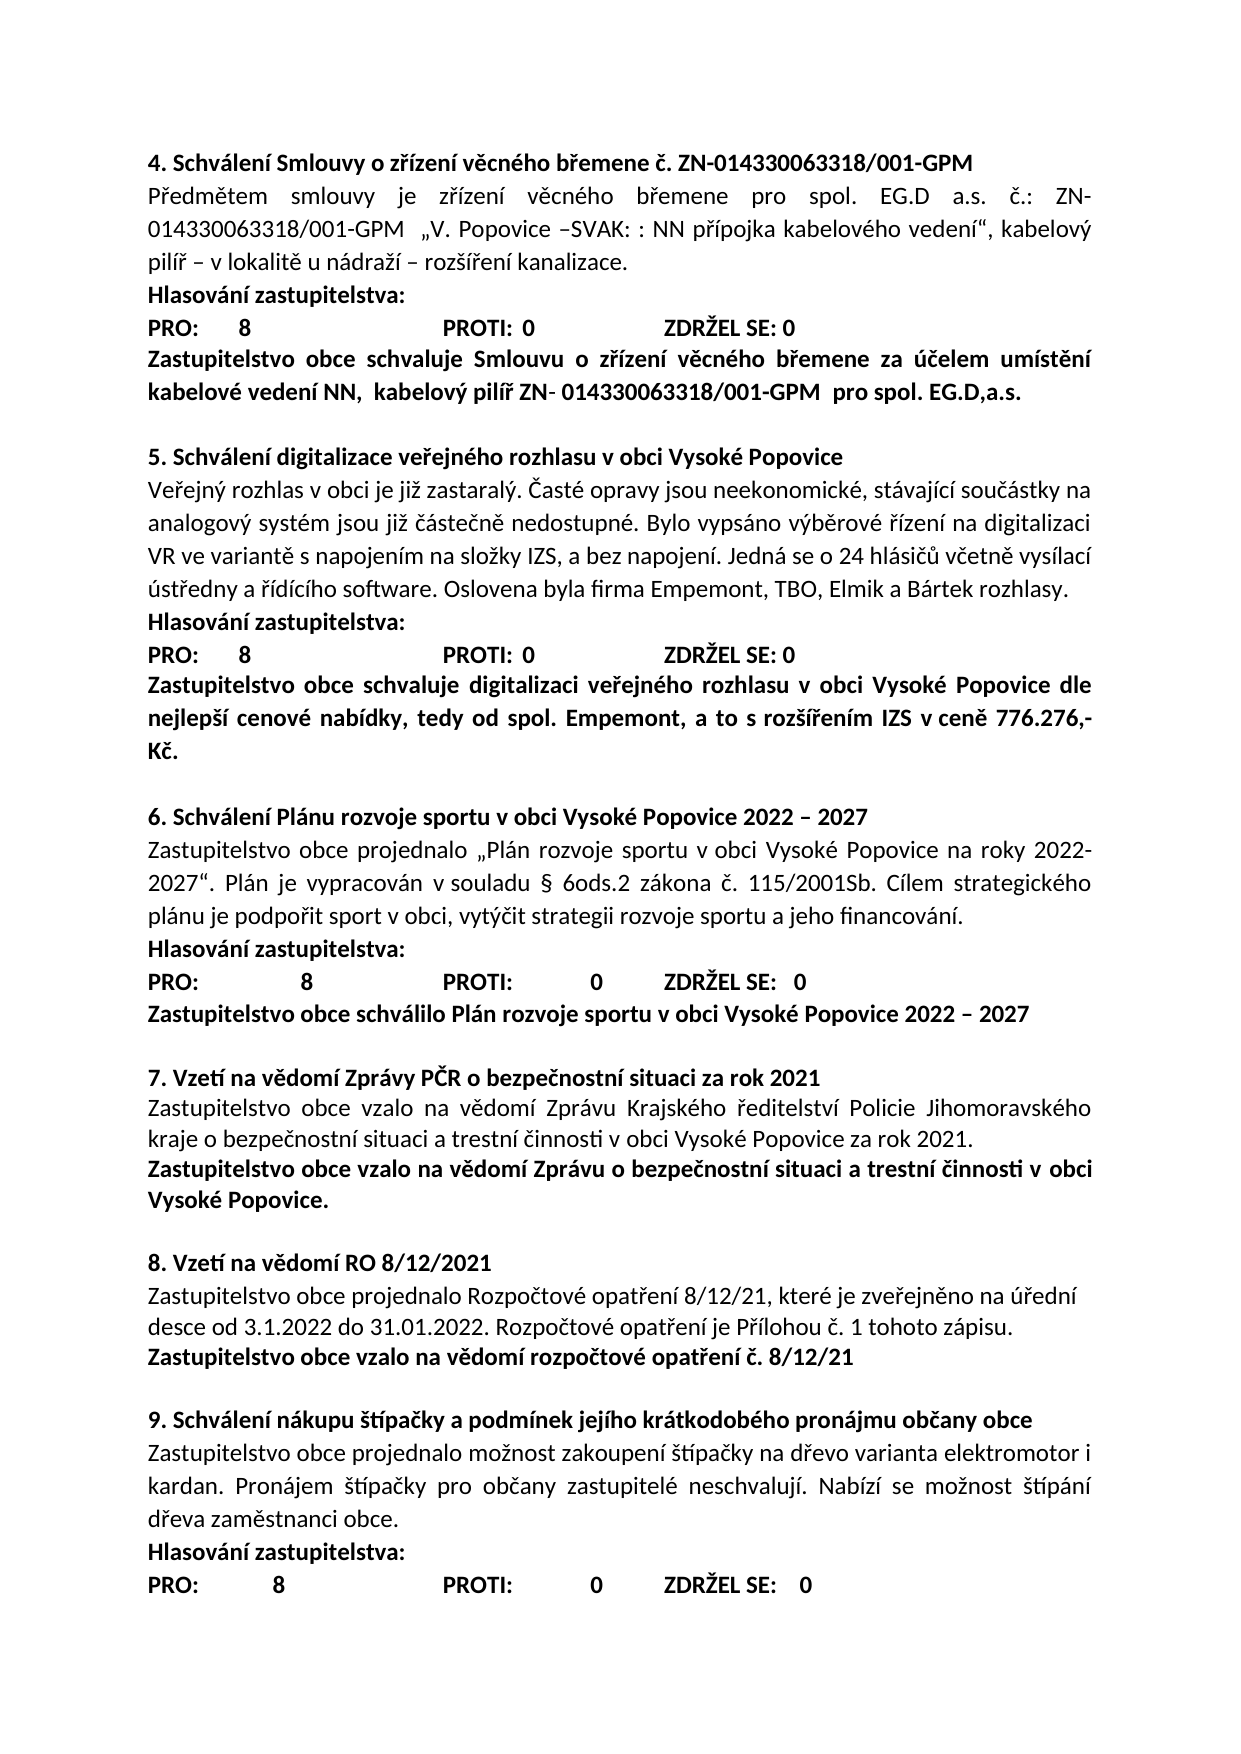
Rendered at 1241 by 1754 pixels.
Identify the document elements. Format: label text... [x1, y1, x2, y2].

text Veřejný rozhlas v obci je již zastaralý. Časté opravy jsou neekonomické, stávající součástky na analogový systém jsou již částečně nedostupné. Bylo vypsáno výběrové řízení na digitalizaci VR ve variantě s napojením na složky IZS, a bez napojení. Jedná se o 24 hlásičů včetně vysílací ústředny a řídícího software. Oslovena byla firma Empemont, TBO, Elmik a Bártek rozhlasy. [148, 474, 1093, 604]
text Zastupitelstvo obce vzalo na vědomí Zprávu Krajského ředitelství Policie Jihomoravského kraje o bezpečnostní situaci a trestní činnosti v obci Vysoké Popovice za rok 2021. [148, 1092, 1093, 1153]
text Zastupitelstvo obce vzalo na vědomí rozpočtové opatření č. 8/12/21 [148, 1341, 1093, 1372]
text Zastupitelstvo obce projednalo „Plán rozvoje sportu v obci Vysoké Popovice na roky 2022-2027“. Plán je vypracován v souladu § 6ods.2 zákona č. 115/2001Sb. Cílem strategického plánu je podpořit sport v obci, vytýčit strategii rozvoje sportu a jeho financování. [148, 834, 1093, 930]
text Hlasování zastupitelstva: [148, 1536, 1093, 1567]
text Hlasování zastupitelstva: [148, 933, 1093, 963]
text Zastupitelstvo obce schvaluje Smlouvu o zřízení věcného břemene za účelem umístění kabelové vedení NN, kabelový pilíř ZN- 014330063318/001-GPM pro spol. EG.D,a.s. [148, 343, 1093, 406]
text Zastupitelstvo obce schválilo Plán rozvoje sportu v obci Vysoké Popovice 2022 – 2027 [148, 999, 1093, 1029]
text 7. Vzetí na vědomí Zprávy PČR o bezpečnostní situaci za rok 2021 [148, 1062, 1093, 1092]
text PRO: 8 PROTI: 0 ZDRŽEL SE: 0 [148, 639, 1093, 669]
text PRO: 8 PROTI: 0 ZDRŽEL SE: 0 [148, 312, 1093, 343]
text Zastupitelstvo obce schvaluje digitalizaci veřejného rozhlasu v obci Vysoké Popovice dle nejlepší cenové nabídky, tedy od spol. Empemont, a to s rozšířením IZS v ceně 776.276,- Kč. [148, 669, 1093, 766]
text PRO: 8 PROTI: 0 ZDRŽEL SE: 0 [148, 1569, 1093, 1600]
text Zastupitelstvo obce projednalo možnost zakoupení štípačky na dřevo varianta elektromotor i kardan. Pronájem štípačky pro občany zastupitelé neschvalují. Nabízí se možnost štípání dřeva zaměstnanci obce. [148, 1438, 1093, 1534]
text Hlasování zastupitelstva: [148, 606, 1093, 637]
text Zastupitelstvo obce projednalo Rozpočtové opatření 8/12/21, které je zveřejněno na úřední desce od 3.1.2022 do 31.01.2022. Rozpočtové opatření je Přílohou č. 1 tohoto zápisu. [148, 1280, 1107, 1341]
text 5. Schválení digitalizace veřejného rozhlasu v obci Vysoké Popovice [148, 441, 1093, 472]
text 8. Vzetí na vědomí RO 8/12/2021 [148, 1247, 1093, 1278]
text 9. Schválení nákupu štípačky a podmínek jejího krátkodobého pronájmu občany obce [148, 1405, 1093, 1435]
text 4. Schválení Smlouvy o zřízení věcného břemene č. ZN-014330063318/001-GPM [148, 148, 1093, 178]
text PRO: 8 PROTI: 0 ZDRŽEL SE: 0 [148, 966, 1093, 996]
text Předmětem smlouvy je zřízení věcného břemene pro spol. EG.D a.s. č.: ZN- 014330063318/001-GPM „V. Popovice –SVAK: : NN přípojka kabelového vedení“, kabelový pilíř – v lokalitě u nádraží – rozšíření kanalizace. [148, 181, 1093, 277]
text Hlasování zastupitelstva: [148, 279, 1093, 310]
text 6. Schválení Plánu rozvoje sportu v obci Vysoké Popovice 2022 – 2027 [148, 801, 1093, 832]
text Zastupitelstvo obce vzalo na vědomí Zprávu o bezpečnostní situaci a trestní činnosti v obci Vysoké Popovice. [148, 1153, 1093, 1214]
